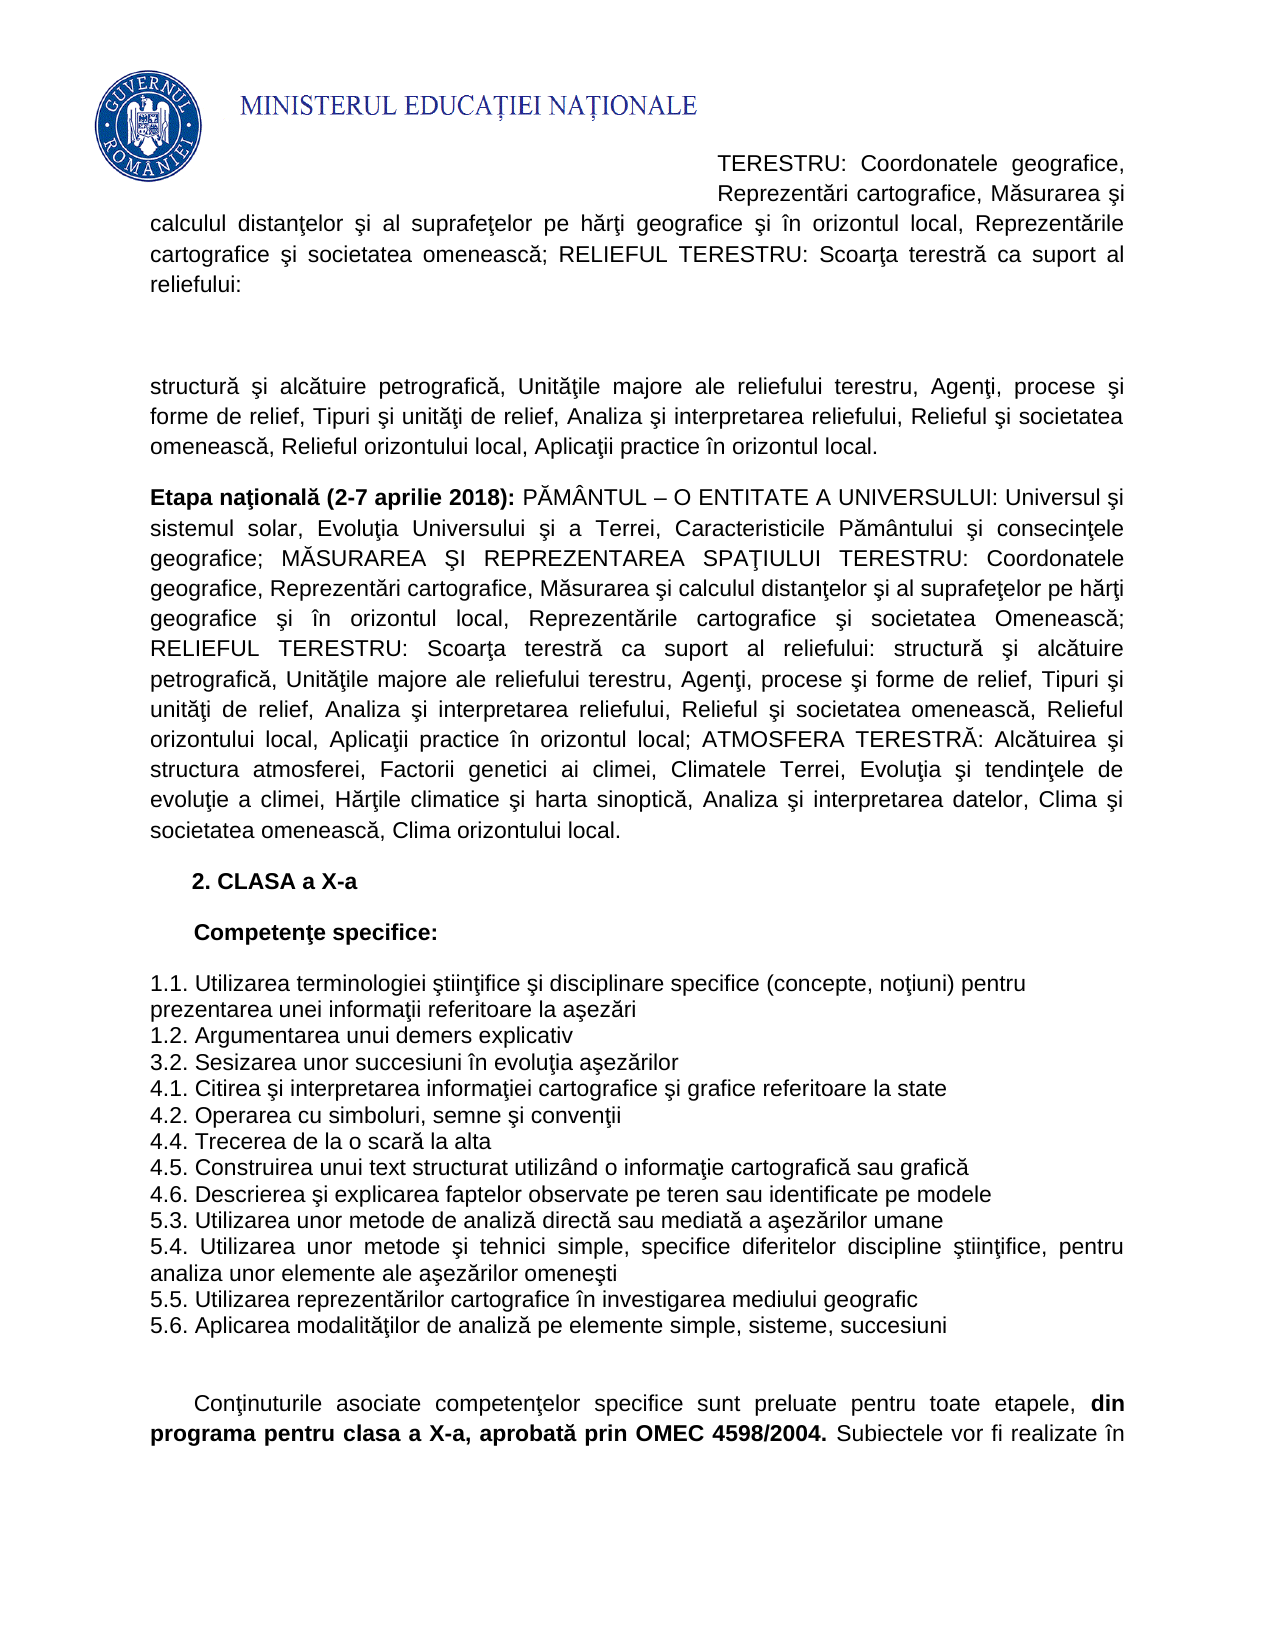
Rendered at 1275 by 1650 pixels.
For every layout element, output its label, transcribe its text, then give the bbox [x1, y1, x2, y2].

text Competenţe specifice: [193, 919, 1125, 945]
text 4.5. Construirea unui text structurat utilizând o informaţie cartografică sau grafică [150, 1154, 1125, 1181]
text structură şi alcătuire petrografică, Unităţile majore ale reliefului terestru, Agenţi, procese şi forme de relief, Tipuri şi unităţi de relief, Analiza şi interpretarea reliefului, Relieful şi societatea omenească, Relieful orizontului local, Aplicaţii practice în orizontul local. [150, 373, 1125, 460]
text 4.1. Citirea şi interpretarea informaţiei cartografice şi grafice referitoare la state [150, 1075, 1125, 1102]
text 5.5. Utilizarea reprezentărilor cartografice în investigarea mediului geografic [150, 1286, 1125, 1312]
text 5.3. Utilizarea unor metode de analiză directă sau mediată a aşezărilor umane [150, 1207, 1125, 1233]
text 2. CLASA a X-a [192, 868, 1125, 894]
text 1.1. Utilizarea terminologiei ştiinţifice şi disciplinare specifice (concepte, noţiuni) pentru prezentarea unei informaţii referitoare la aşezări [150, 970, 1125, 1022]
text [150, 150, 1125, 297]
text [150, 1390, 1125, 1446]
picture [84, 61, 699, 187]
text 5.6. Aplicarea modalităţilor de analiză pe elemente simple, sisteme, succesiuni [150, 1312, 1125, 1339]
text 5.4. Utilizarea unor metode şi tehnici simple, specifice diferitelor discipline ştiinţifice, pentru analiza unor elemente ale aşezărilor omeneşti [150, 1233, 1125, 1286]
text 4.2. Operarea cu simboluri, semne şi convenţii [150, 1102, 1125, 1128]
text 4.4. Trecerea de la o scară la alta [150, 1128, 1125, 1154]
text 3.2. Sesizarea unor succesiuni în evoluţia aşezărilor [150, 1049, 1125, 1075]
text 4.6. Descrierea şi explicarea faptelor observate pe teren sau identificate pe modele [150, 1181, 1125, 1207]
text Etapa naţională (2-7 aprilie 2018): PĂMÂNTUL – O ENTITATE A UNIVERSULUI: Universul şi sistemul solar, Evoluţia Universului şi a Terrei, Caracteristicile Pământului şi consecinţele geografice; MĂSURAREA ŞI REPREZENTAREA SPAŢIULUI TERESTRU: Coordonatele geografice, Reprezentări cartografice, Măsurarea şi calculul distanţelor şi al suprafeţelor pe hărţi geografice şi în orizontul local, Reprezentările cartografice şi societatea Omenească; RELIEFUL TERESTRU: Scoarţa terestră ca suport al reliefului: structură şi alcătuire petrografică, Unităţile majore ale reliefului terestru, Agenţi, procese şi forme de relief, Tipuri şi unităţi de relief, Analiza şi interpretarea reliefului, Relieful şi societatea omenească, Relieful orizontului local, Aplicaţii practice în orizontul local; ATMOSFERA TERESTRĂ: Alcătuirea şi structura atmosferei, Factorii genetici ai climei, Climatele Terrei, Evoluţia şi tendinţele de evoluţie a climei, Hărţile climatice şi harta sinoptică, Analiza şi interpretarea datelor, Clima şi societatea omenească, Clima orizontului local. [150, 484, 1125, 843]
text 1.2. Argumentarea unui demers explicativ [150, 1022, 1125, 1049]
